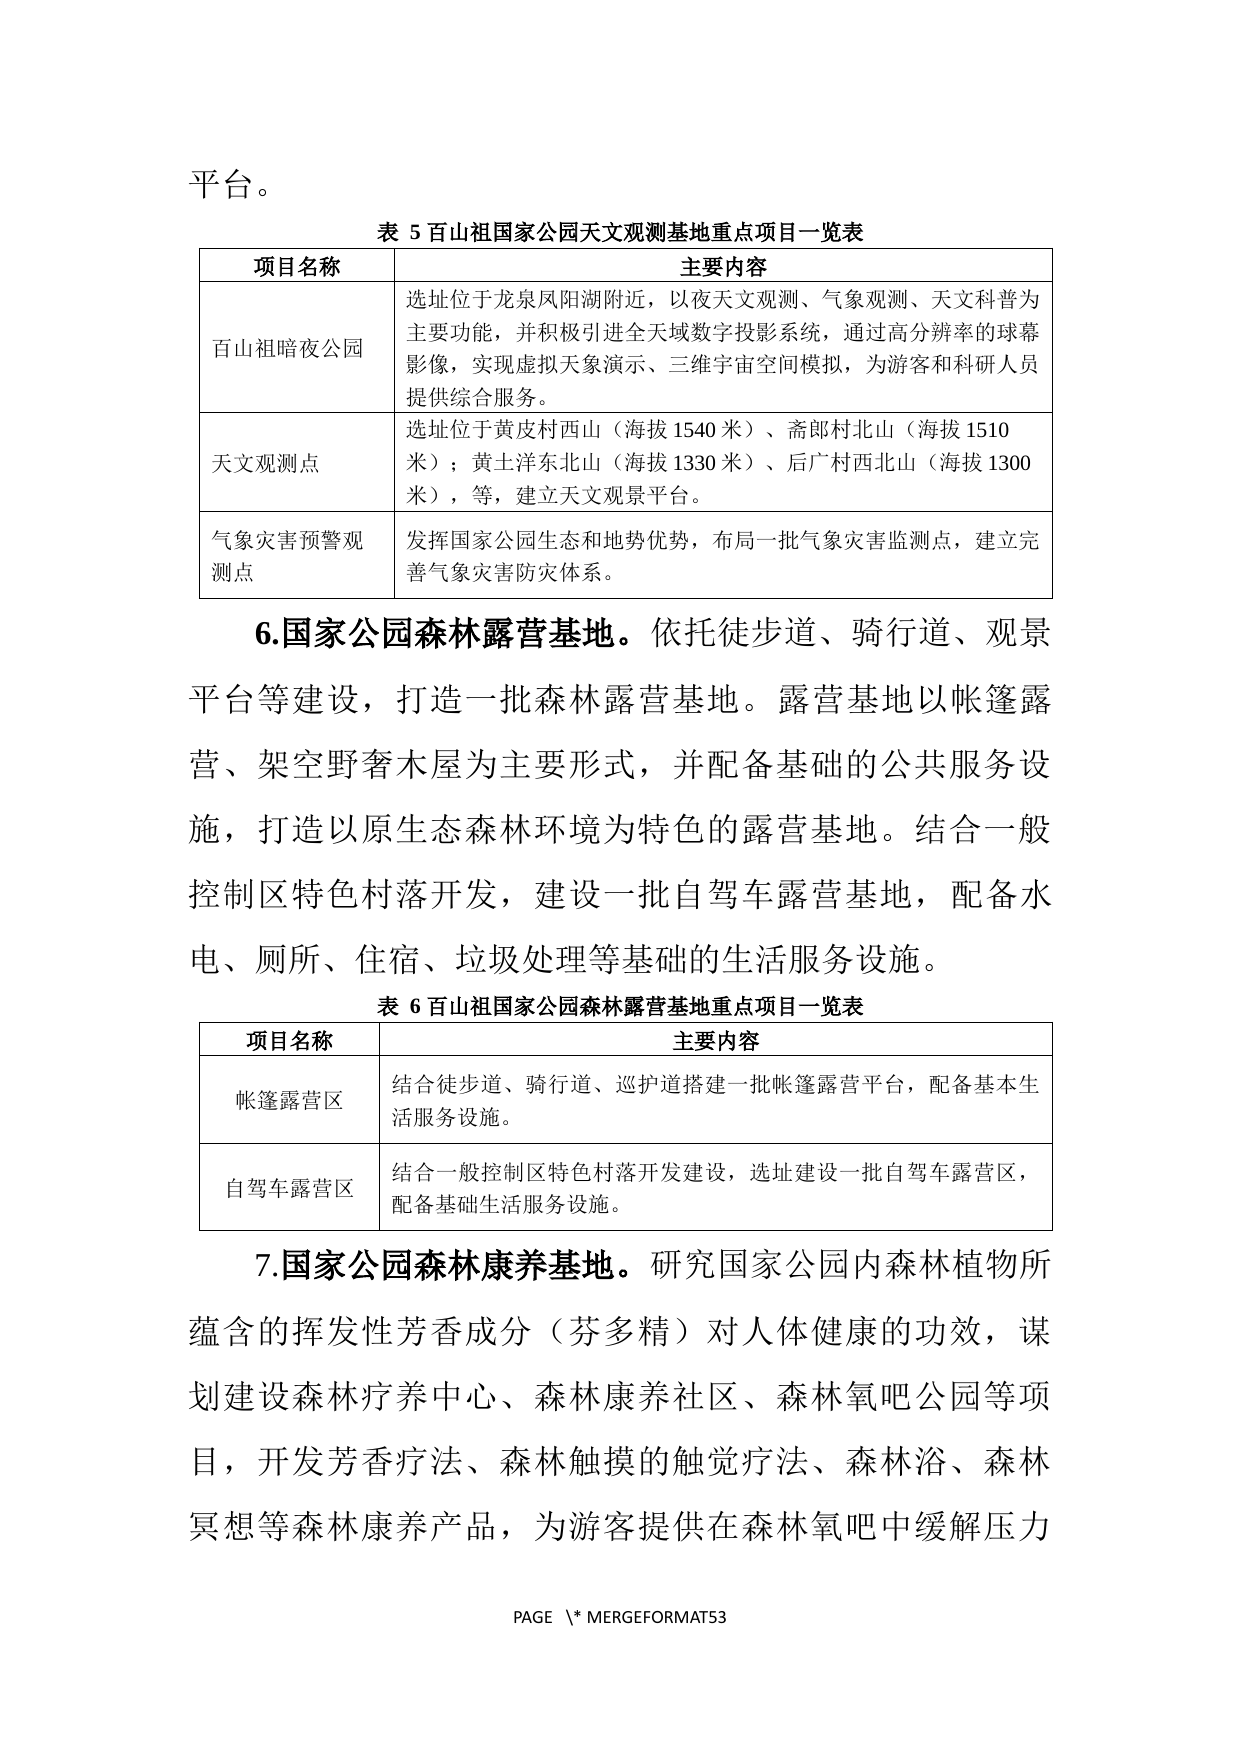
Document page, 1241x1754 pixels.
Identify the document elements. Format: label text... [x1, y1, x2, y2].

table_header 项目名称 [200, 249, 394, 281]
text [187, 1231, 1053, 1556]
text 表 6 百山祖国家公园森林露营基地重点项目一览表 [187, 989, 1053, 1022]
table_cell 选址位于龙泉凤阳湖附近，以夜天文观测、气象观测、天文科普为主要功能，并积极引进全天域数字投影系统，通过高分辨率的球幕影像，实现虚拟天象演示、三维宇宙空间模拟，为游客和科研人员提供综合服务。 [395, 282, 1052, 412]
table_cell 百山祖暗夜公园 [200, 282, 394, 412]
table_cell 结合徒步道、骑行道、巡护道搭建一批帐篷露营平台，配备基本生活服务设施。 [380, 1056, 1052, 1143]
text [187, 150, 1053, 215]
table_header 主要内容 [395, 249, 1052, 281]
table_cell 结合一般控制区特色村落开发建设，选址建设一批自驾车露营区，配备基础生活服务设施。 [380, 1144, 1052, 1230]
text 6.国家公园森林露营基地。依托徒步道、骑行道、观景平台等建设，打造一批森林露营基地。露营基地以帐篷露营、架空野奢木屋为主要形式，并配备基础的公共服务设施，打造以原生态森林环境为特色的露营基地。结合一般控制区特色村落开发，建设一批自驾车露营基地，配备水电、厕所、住宿、垃圾处理等基础的生活服务设施。 [187, 599, 1053, 989]
table_cell 选址位于黄皮村西山（海拔1540米）、斋郎村北山（海拔1510米）；黄土洋东北山（海拔1330米）、后广村西北山（海拔1300米），等，建立天文观景平台。 [395, 413, 1052, 511]
table_cell 自驾车露营区 [200, 1144, 379, 1230]
table_cell 天文观测点 [200, 413, 394, 511]
table_header 主要内容 [380, 1023, 1052, 1055]
table_cell 气象灾害预警观测点 [200, 512, 394, 598]
text 表 5 百山祖国家公园天文观测基地重点项目一览表 [187, 215, 1053, 247]
table_cell 发挥国家公园生态和地势优势，布局一批气象灾害监测点，建立完善气象灾害防灾体系。 [395, 512, 1052, 598]
table_cell 帐篷露营区 [200, 1056, 379, 1143]
table_header 项目名称 [200, 1023, 379, 1055]
